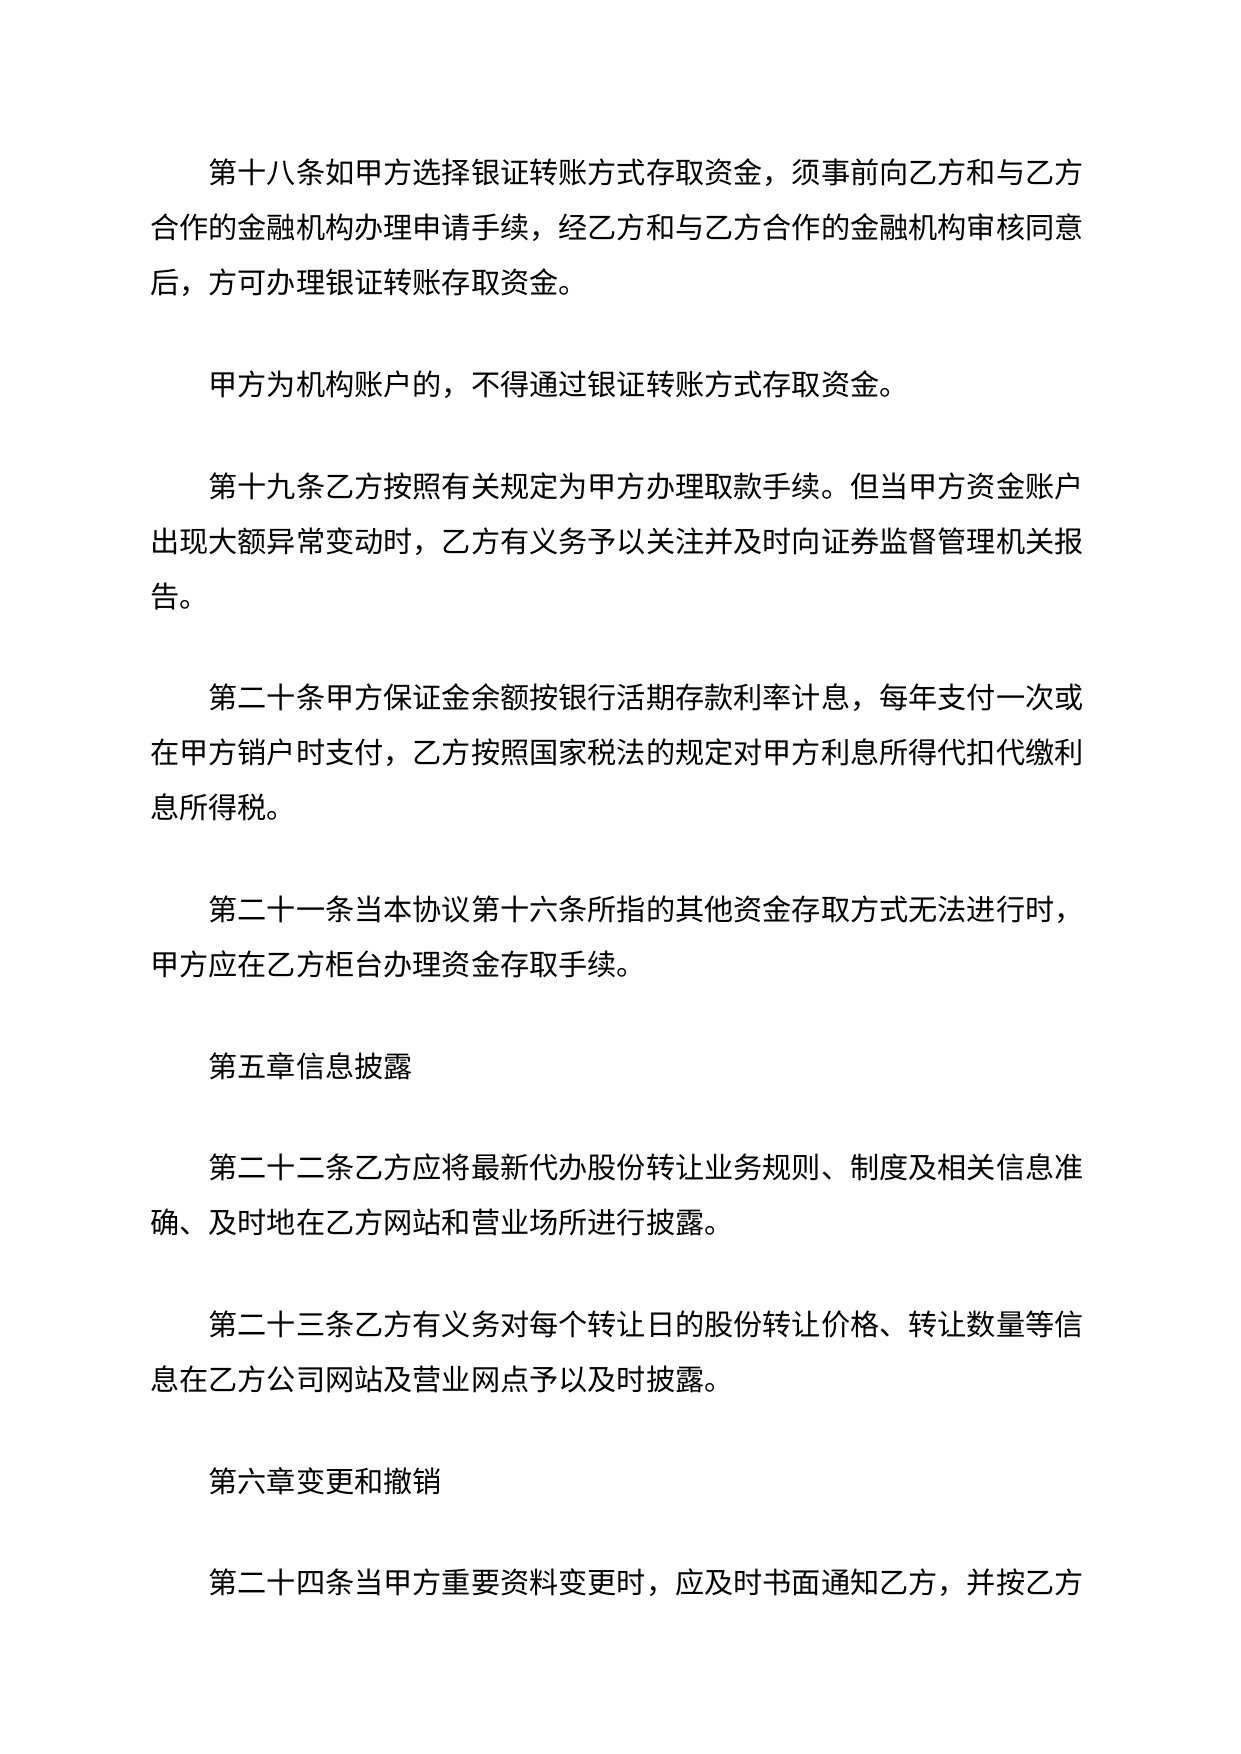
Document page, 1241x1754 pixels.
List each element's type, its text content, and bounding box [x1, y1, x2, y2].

text 第十九条乙方按照有关规定为甲方办理取款手续。但当甲方资金账户出现大额异常变动时，乙方有义务予以关注并及时向证券监督管理机关报告。 [150, 463, 1090, 615]
text 第五章信息披露 [150, 1043, 1090, 1085]
text 第二十二条乙方应将最新代办股份转让业务规则、制度及相关信息准确、及时地在乙方网站和营业场所进行披露。 [150, 1145, 1090, 1242]
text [150, 1560, 1090, 1602]
text 第六章变更和撤销 [150, 1458, 1090, 1501]
text 第十八条如甲方选择银证转账方式存取资金，须事前向乙方和与乙方合作的金融机构办理申请手续，经乙方和与乙方合作的金融机构审核同意后，方可办理银证转账存取资金。 [150, 150, 1090, 302]
text 第二十三条乙方有义务对每个转让日的股份转让价格、转让数量等信息在乙方公司网站及营业网点予以及时披露。 [150, 1302, 1090, 1399]
text 甲方为机构账户的，不得通过银证转账方式存取资金。 [150, 362, 1090, 404]
text 第二十一条当本协议第十六条所指的其他资金存取方式无法进行时，甲方应在乙方柜台办理资金存取手续。 [150, 886, 1090, 984]
text 第二十条甲方保证金余额按银行活期存款利率计息，每年支付一次或在甲方销户时支付，乙方按照国家税法的规定对甲方利息所得代扣代缴利息所得税。 [150, 675, 1090, 827]
